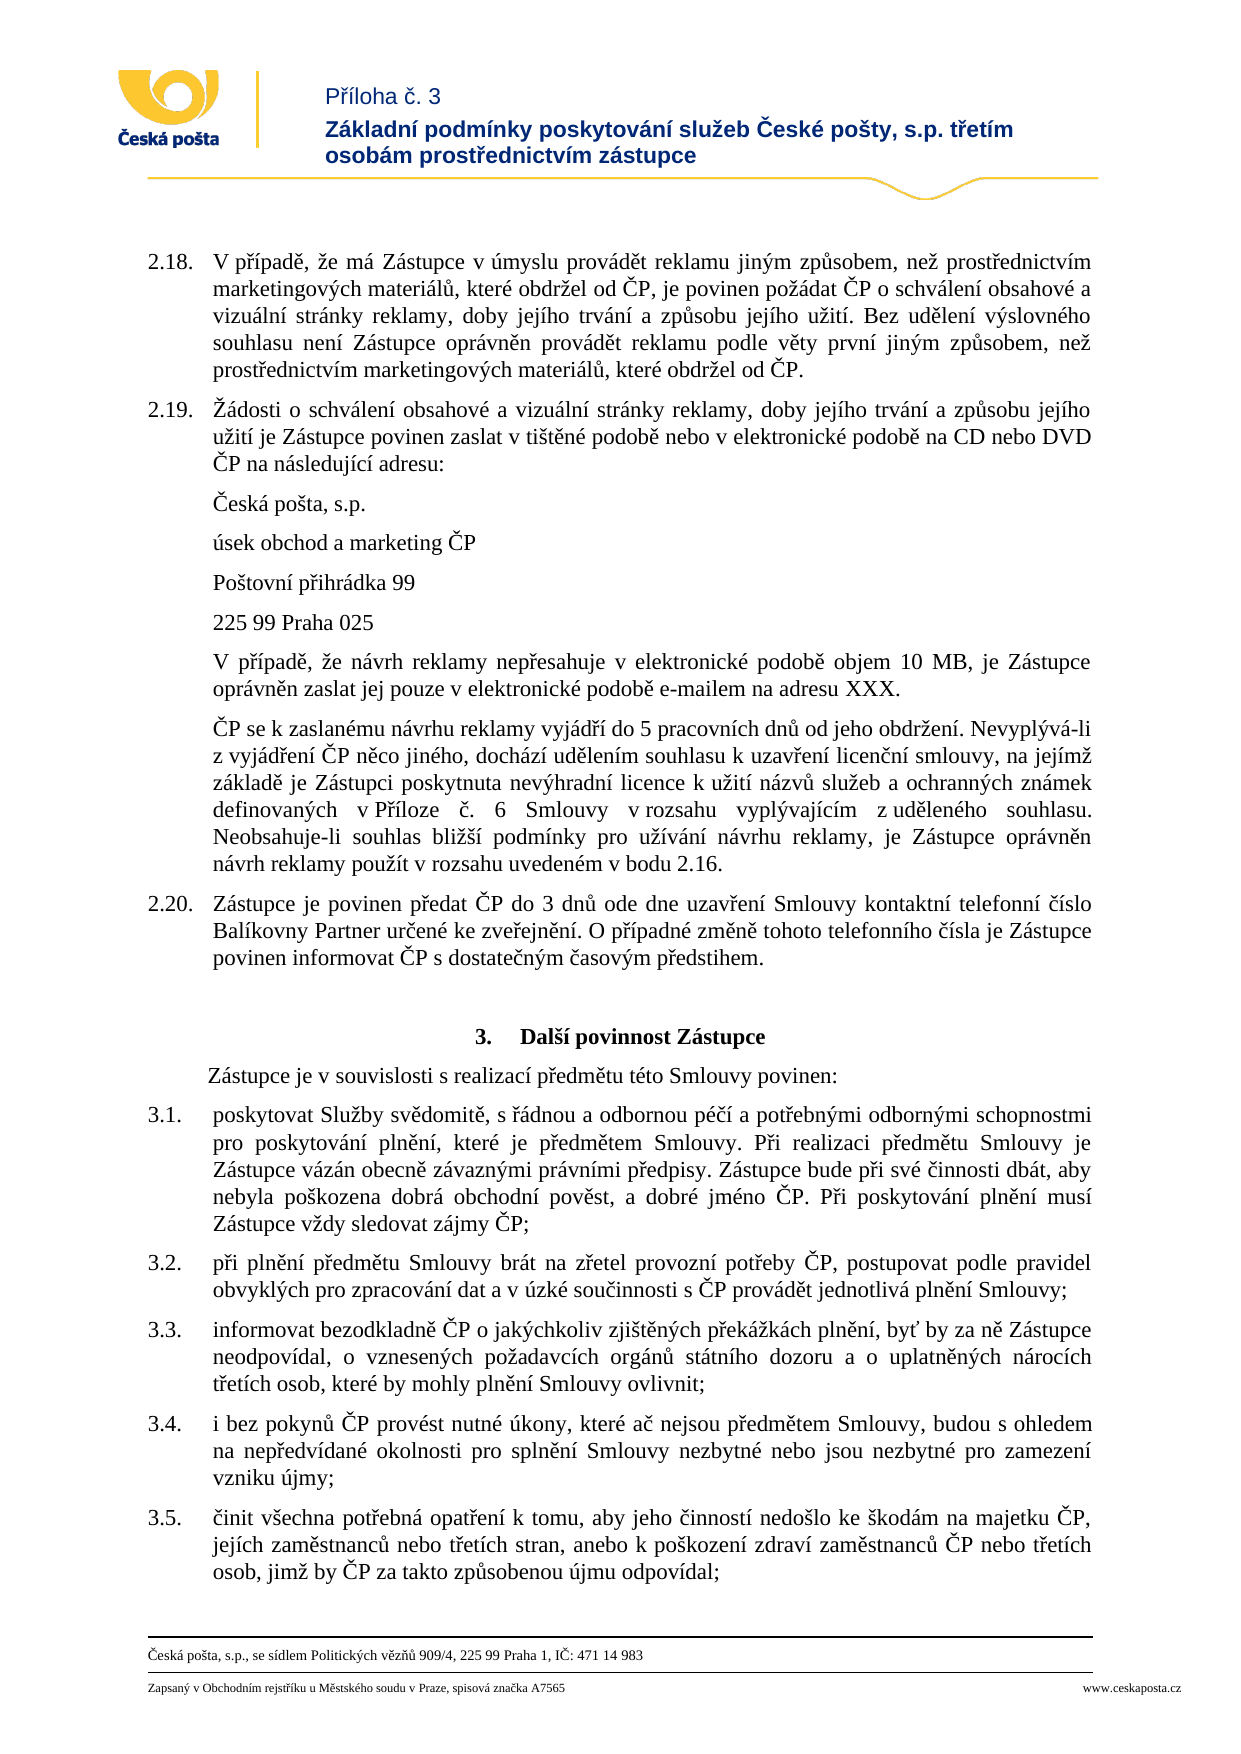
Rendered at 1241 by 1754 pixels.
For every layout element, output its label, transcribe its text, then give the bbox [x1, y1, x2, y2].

subtitle Další povinnost Zástupce [148, 1023, 1093, 1050]
text Poštovní přihrádka 99 [213, 569, 1093, 596]
list poskytovat Služby svědomitě, s řádnou a odbornou péčí a potřebnými odbornými schopnostmi pro poskytování plnění, které je předmětem Smlouvy. Při realizaci předmětu Smlouvy je Zástupce vázán obecně závaznými právními předpisy. Zástupce bude při své činnosti dbát, aby nebyla poškozena dobrá obchodní pověst, a dobré jméno ČP. Při poskytování plnění musí Zástupce vždy sledovat zájmy ČP; [148, 1101, 1093, 1237]
picture [118, 70, 219, 148]
list Zástupce je v souvislosti s realizací předmětu této Smlouvy povinen: [207, 1062, 1093, 1089]
text ČP se k zaslanému návrhu reklamy vyjádří do 5 pracovních dnů od jeho obdržení. Nevyplývá-li z vyjádření ČP něco jiného, dochází udělením souhlasu k uzavření licenční smlouvy, na jejímž základě je Zástupci poskytnuta nevýhradní licence k užití názvů služeb a ochranných známek definovaných v Příloze č. 6 Smlouvy v rozsahu vyplývajícím z uděleného souhlasu. Neobsahuje-li souhlas bližší podmínky pro užívání návrhu reklamy, je Zástupce oprávněn návrh reklamy použít v rozsahu uvedeném v bodu 2.16. [213, 714, 1093, 877]
list Zástupce je povinen předat ČP do 3 dnů ode dne uzavření Smlouvy kontaktní telefonní číslo Balíkovny Partner určené ke zveřejnění. O případné změně tohoto telefonního čísla je Zástupce povinen informovat ČP s dostatečným časovým předstihem. [148, 889, 1093, 971]
list informovat bezodkladně ČP o jakýchkoliv zjištěných překážkách plnění, byť by za ně Zástupce neodpovídal, o vznesených požadavcích orgánů státního dozoru a o uplatněných nárocích třetích osob, které by mohly plnění Smlouvy ovlivnit; [148, 1316, 1093, 1397]
list Žádosti o schválení obsahové a vizuální stránky reklamy, doby jejího trvání a způsobu jejího užití je Zástupce povinen zaslat v tištěné podobě nebo v elektronické podobě na CD nebo DVD ČP na následující adresu: [148, 396, 1093, 477]
text 225 99 Praha 025 [213, 608, 1093, 635]
text úsek obchod a marketing ČP [213, 529, 1093, 556]
text V případě, že návrh reklamy nepřesahuje v elektronické podobě objem 10 MB, je Zástupce oprávněn zaslat jej pouze v elektronické podobě e-mailem na adresu XXX. [213, 648, 1093, 702]
picture [147, 177, 1099, 200]
list při plnění předmětu Smlouvy brát na zřetel provozní potřeby ČP, postupovat podle pravidel obvyklých pro zpracování dat a v úzké součinnosti s ČP provádět jednotlivá plnění Smlouvy; [148, 1249, 1093, 1303]
list činit všechna potřebná opatření k tomu, aby jeho činností nedošlo ke škodám na majetku ČP, jejích zaměstnanců nebo třetích stran, anebo k poškození zdraví zaměstnanců ČP nebo třetích osob, jimž by ČP za takto způsobenou újmu odpovídal; [148, 1503, 1093, 1584]
text Česká pošta, s.p. [213, 489, 1093, 517]
list V případě, že má Zástupce v úmyslu provádět reklamu jiným způsobem, než prostřednictvím marketingových materiálů, které obdržel od ČP, je povinen požádat ČP o schválení obsahové a vizuální stránky reklamy, doby jejího trvání a způsobu jejího užití. Bez udělení výslovného souhlasu není Zástupce oprávněn provádět reklamu podle věty první jiným způsobem, než prostřednictvím marketingových materiálů, které obdržel od ČP. [148, 248, 1093, 383]
list i bez pokynů ČP provést nutné úkony, které ač nejsou předmětem Smlouvy, budou s ohledem na nepředvídané okolnosti pro splnění Smlouvy nezbytné nebo jsou nezbytné pro zamezení vzniku újmy; [148, 1409, 1093, 1491]
